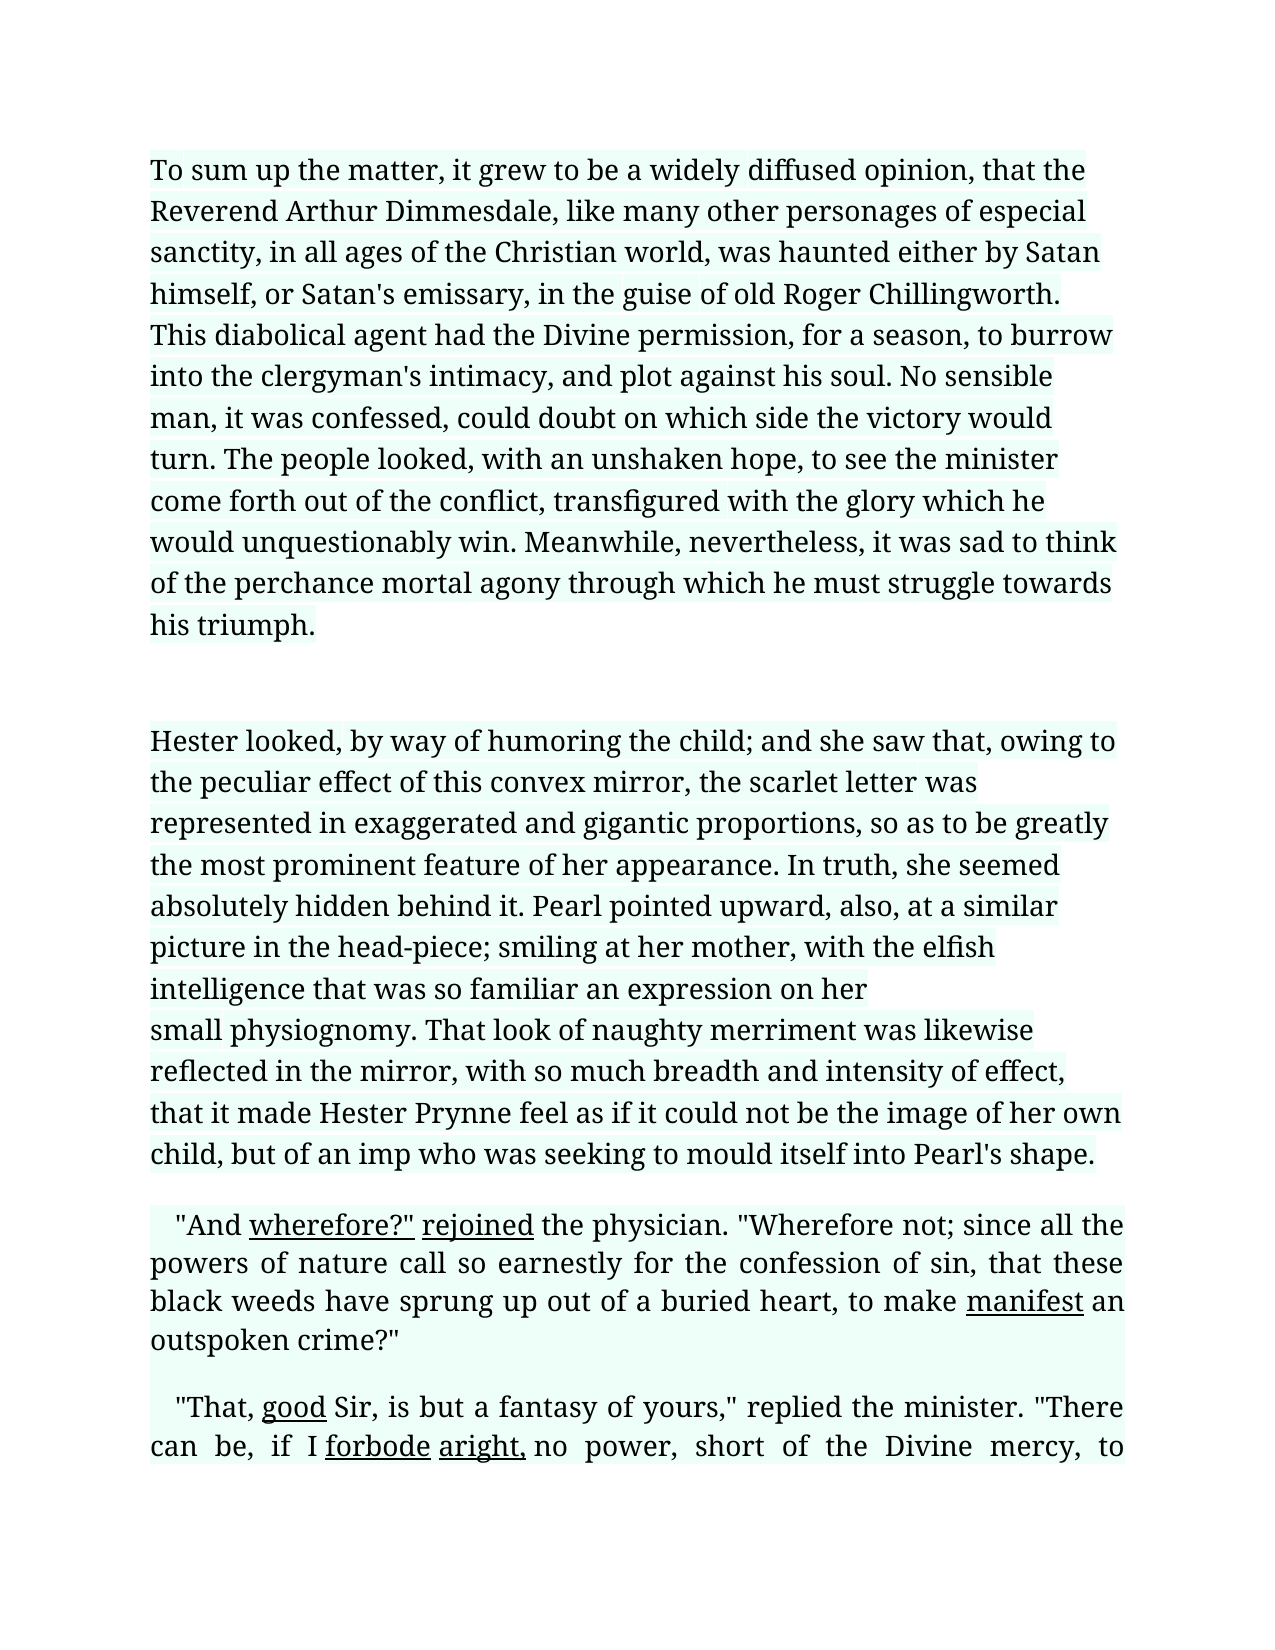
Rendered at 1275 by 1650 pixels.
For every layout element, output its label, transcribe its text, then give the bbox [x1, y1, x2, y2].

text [150, 1387, 1125, 1464]
text Hester looked, by way of humoring the child; and she saw that, owing to the peculiar effect of this convex mirror, the scarlet letter was represented in exaggerated and gigantic proportions, so as to be greatly the most prominent feature of her appearance. In truth, she seemed absolutely hidden behind it. Pearl pointed upward, also, at a similar picture in the head-piece; smiling at her mother, with the elfish intelligence that was so familiar an expression on her small physiognomy. That look of naughty merriment was likewise reflected in the mirror, with so much breadth and intensity of effect, that it made Hester Prynne feel as if it could not be the image of her own child, but of an imp who was seeking to mould itself into Pearl's shape. [150, 721, 1125, 1173]
text "And wherefore?" rejoined the physician. "Wherefore not; since all the powers of nature call so earnestly for the confession of sin, that these black weeds have sprung up out of a buried heart, to make manifest an outspoken crime?" [150, 1205, 1125, 1358]
text To sum up the matter, it grew to be a widely diffused opinion, that the Reverend Arthur Dimmesdale, like many other personages of especial sanctity, in all ages of the Christian world, was haunted either by Satan himself, or Satan's emissary, in the guise of old Roger Chillingworth. This diabolical agent had the Divine permission, for a season, to burrow into the clergyman's intimacy, and plot against his soul. No sensible man, it was confessed, could doubt on which side the victory would turn. The people looked, with an unshaken hope, to see the minister come forth out of the conflict, transfigured with the glory which he would unquestionably win. Meanwhile, nevertheless, it was sad to think of the perchance mortal agony through which he must struggle towards his triumph. [150, 150, 1125, 643]
